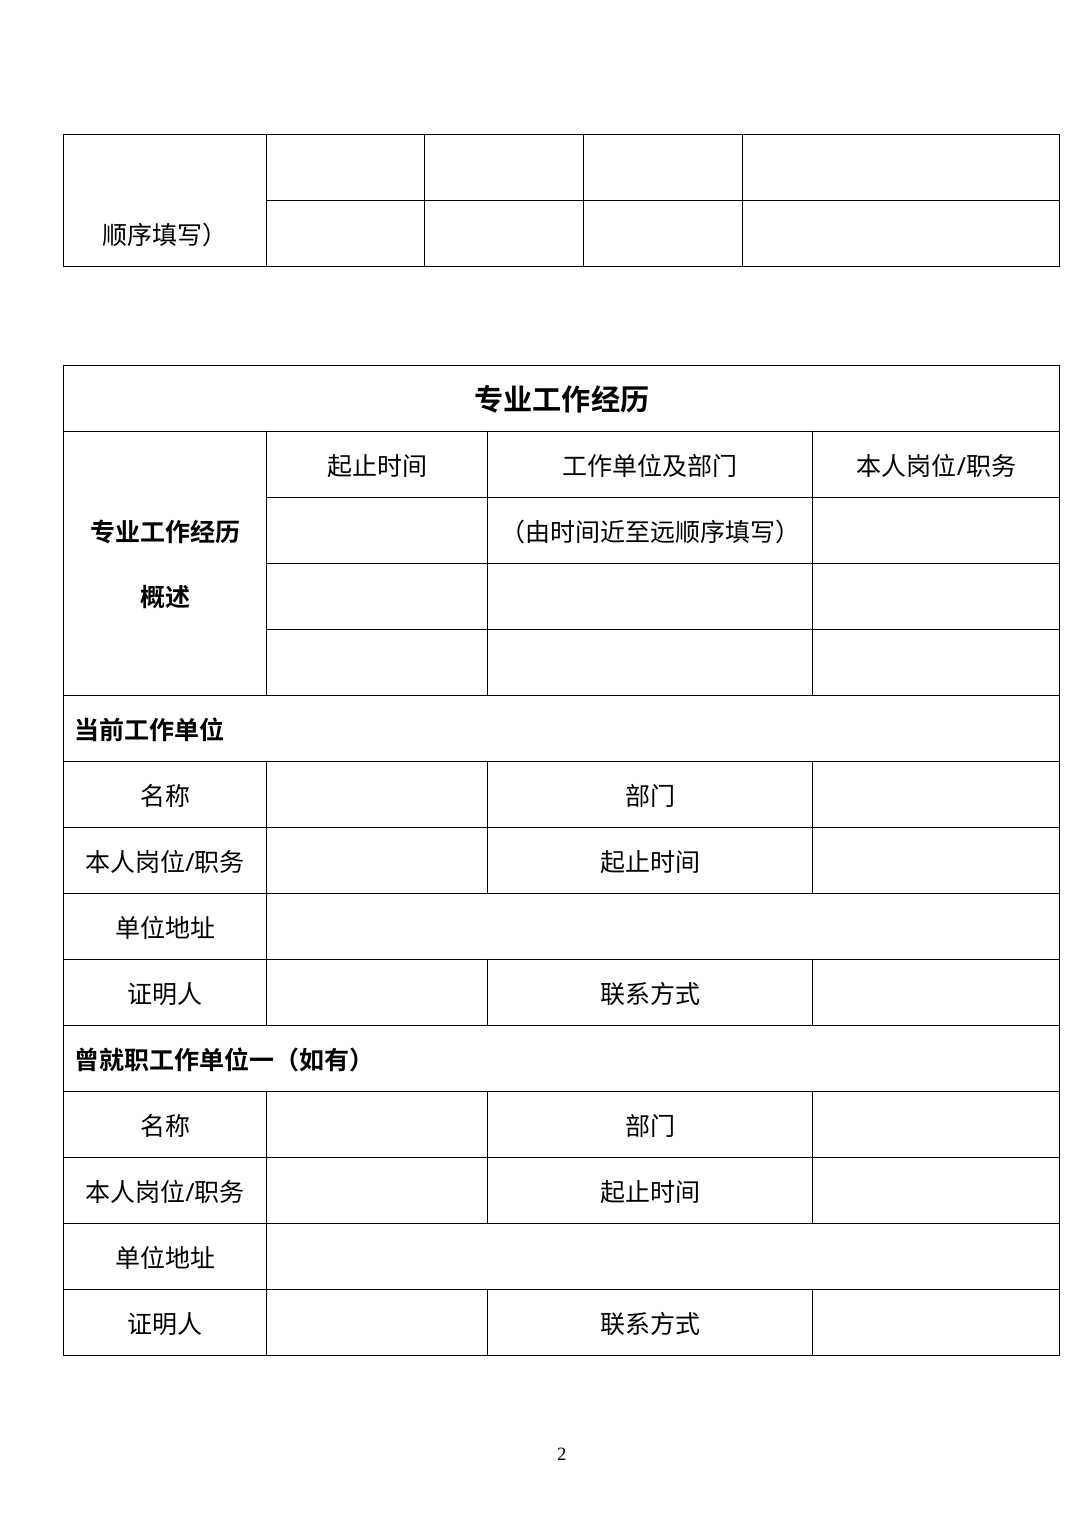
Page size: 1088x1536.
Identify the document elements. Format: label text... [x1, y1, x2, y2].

table_cell 当前工作单位 [64, 696, 1059, 761]
table_cell 专业工作经历 概述 [64, 432, 266, 695]
table_cell [813, 498, 1059, 563]
table_cell 本人岗位/职务 [813, 432, 1059, 497]
table_cell （由时间近至远顺序填写） [488, 498, 812, 563]
table_cell 本人岗位/职务 [64, 828, 266, 893]
table_cell 起止时间 [267, 432, 487, 497]
table_cell [813, 762, 1059, 827]
table_cell [584, 135, 742, 200]
table_cell 单位地址 [64, 894, 266, 959]
table_cell [813, 564, 1059, 629]
table_cell [267, 1224, 1059, 1289]
table_cell [267, 630, 487, 695]
table_cell [267, 828, 487, 893]
table_cell 部门 [488, 762, 812, 827]
table_cell [267, 135, 424, 200]
table_cell [813, 630, 1059, 695]
table_cell [584, 201, 742, 266]
table_cell [267, 498, 487, 563]
table_cell [813, 960, 1059, 1025]
table_cell 本人岗位/职务 [64, 1158, 266, 1223]
table_cell [743, 135, 1059, 200]
table_cell [813, 1158, 1059, 1223]
table_cell 曾就职工作单位一（如有） [64, 1026, 1059, 1091]
table_cell [425, 135, 583, 200]
table_cell 工作单位及部门 [488, 432, 812, 497]
table_cell [488, 630, 812, 695]
table_cell [267, 960, 487, 1025]
table_cell 起止时间 [488, 828, 812, 893]
table_cell 起止时间 [488, 1158, 812, 1223]
table_cell 部门 [488, 1092, 812, 1157]
table_cell 名称 [64, 1092, 266, 1157]
table_cell [267, 894, 1059, 959]
table_cell [267, 1092, 487, 1157]
table_cell [813, 1092, 1059, 1157]
table_cell [813, 1290, 1059, 1355]
table_cell 证明人 [64, 960, 266, 1025]
table_cell [488, 564, 812, 629]
table_cell [267, 1290, 487, 1355]
table_cell [267, 1158, 487, 1223]
table_cell 联系方式 [488, 960, 812, 1025]
table_cell [425, 201, 583, 266]
table_cell 单位地址 [64, 1224, 266, 1289]
table_cell [267, 564, 487, 629]
table_cell 名称 [64, 762, 266, 827]
table_cell [267, 762, 487, 827]
table_cell [267, 201, 424, 266]
table_cell 联系方式 [488, 1290, 812, 1355]
table_cell [743, 201, 1059, 266]
table_cell [813, 828, 1059, 893]
table_header 专业工作经历 [64, 366, 1059, 431]
table_cell 证明人 [64, 1290, 266, 1355]
